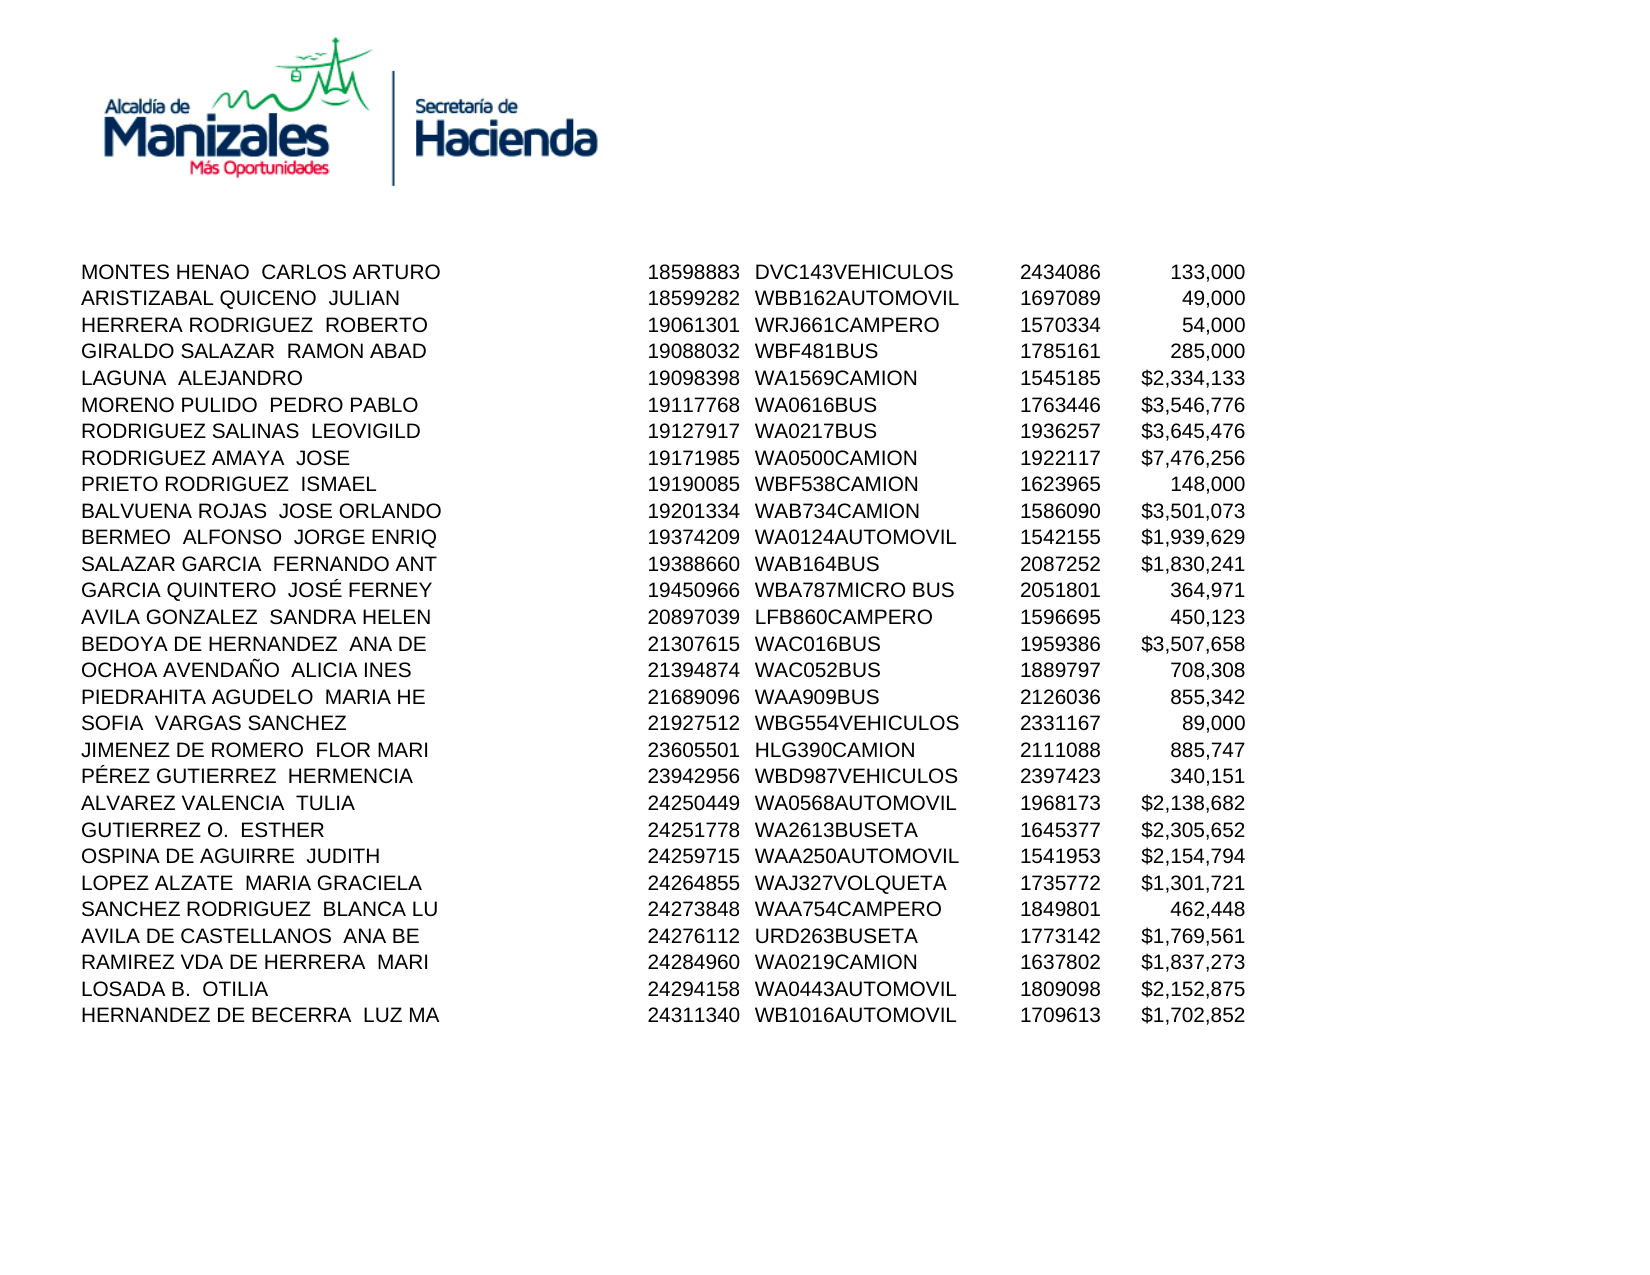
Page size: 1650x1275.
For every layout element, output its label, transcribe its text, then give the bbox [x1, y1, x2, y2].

table_cell GARCIA QUINTERO JOSÉ FERNEY [74, 576, 503, 602]
table_cell 24264855 [503, 868, 747, 894]
table_cell 18598883 [503, 257, 747, 283]
table_cell AVILA DE CASTELLANOS ANA BE [74, 921, 503, 948]
table_cell 1637802 [978, 948, 1108, 974]
table_cell 24251778 [503, 815, 747, 841]
table_cell WAB164BUS [747, 549, 978, 576]
table_cell $3,546,776 [1108, 390, 1253, 416]
table_cell PIEDRAHITA AGUDELO MARIA HE [74, 682, 503, 708]
table_cell 133,000 [1108, 257, 1253, 283]
table_cell JIMENEZ DE ROMERO FLOR MARI [74, 735, 503, 762]
table_cell RAMIREZ VDA DE HERRERA MARI [74, 948, 503, 974]
table_cell WRJ661CAMPERO [747, 310, 978, 337]
table_cell DVC143VEHICULOS [747, 257, 978, 283]
table_cell $2,334,133 [1108, 363, 1253, 390]
table_cell $3,507,658 [1108, 629, 1253, 655]
table_cell 19171985 [503, 443, 747, 469]
table_cell 24250449 [503, 788, 747, 815]
table_cell WAC016BUS [747, 629, 978, 655]
table_cell 340,151 [1108, 762, 1253, 788]
table_cell 21307615 [503, 629, 747, 655]
table_cell WAB734CAMION [747, 496, 978, 523]
table_cell 19088032 [503, 337, 747, 363]
table_cell 2111088 [978, 735, 1108, 762]
table_cell WAJ327VOLQUETA [747, 868, 978, 894]
table_cell 1542155 [978, 523, 1108, 549]
table_cell 1735772 [978, 868, 1108, 894]
table_cell WA0217BUS [747, 416, 978, 443]
table_cell 24311340 [503, 1001, 747, 1027]
table_cell 708,308 [1108, 655, 1253, 682]
table_cell 19388660 [503, 549, 747, 576]
table_cell LOPEZ ALZATE MARIA GRACIELA [74, 868, 503, 894]
picture [0, 0, 1277, 1275]
table_cell LOSADA B. OTILIA [74, 974, 503, 1001]
table_cell 1586090 [978, 496, 1108, 523]
table_cell WA0443AUTOMOVIL [747, 974, 978, 1001]
table_cell 364,971 [1108, 576, 1253, 602]
table_cell WA0219CAMION [747, 948, 978, 974]
table_cell $1,702,852 [1108, 1001, 1253, 1027]
table_cell 885,747 [1108, 735, 1253, 762]
table_cell GIRALDO SALAZAR RAMON ABAD [74, 337, 503, 363]
table_cell 285,000 [1108, 337, 1253, 363]
table_cell MONTES HENAO CARLOS ARTURO [74, 257, 503, 283]
table_cell 54,000 [1108, 310, 1253, 337]
table_cell ALVAREZ VALENCIA TULIA [74, 788, 503, 815]
table_cell 1959386 [978, 629, 1108, 655]
table_cell WBF538CAMION [747, 470, 978, 496]
table_cell HERNANDEZ DE BECERRA LUZ MA [74, 1001, 503, 1027]
table_cell URD263BUSETA [747, 921, 978, 948]
table_cell BEDOYA DE HERNANDEZ ANA DE [74, 629, 503, 655]
table_cell 1968173 [978, 788, 1108, 815]
table_cell 1809098 [978, 974, 1108, 1001]
table_cell 462,448 [1108, 895, 1253, 921]
table_cell OCHOA AVENDAÑO ALICIA INES [74, 655, 503, 682]
table_cell 1936257 [978, 416, 1108, 443]
table_cell RODRIGUEZ AMAYA JOSE [74, 443, 503, 469]
table_cell $2,305,652 [1108, 815, 1253, 841]
table_cell HERRERA RODRIGUEZ ROBERTO [74, 310, 503, 337]
table_cell WAA250AUTOMOVIL [747, 841, 978, 868]
table_cell $2,152,875 [1108, 974, 1253, 1001]
table_cell 21689096 [503, 682, 747, 708]
table_cell $1,830,241 [1108, 549, 1253, 576]
table_cell 1922117 [978, 443, 1108, 469]
table_cell WA2613BUSETA [747, 815, 978, 841]
table_cell 2434086 [978, 257, 1108, 283]
table_cell GUTIERREZ O. ESTHER [74, 815, 503, 841]
table_cell 450,123 [1108, 602, 1253, 629]
table_cell $2,138,682 [1108, 788, 1253, 815]
table_cell 1697089 [978, 284, 1108, 310]
table_cell $1,939,629 [1108, 523, 1253, 549]
table_cell 2397423 [978, 762, 1108, 788]
table_cell 19201334 [503, 496, 747, 523]
table_cell WA0568AUTOMOVIL [747, 788, 978, 815]
table_cell 19127917 [503, 416, 747, 443]
table_cell WA1569CAMION [747, 363, 978, 390]
table_cell 1645377 [978, 815, 1108, 841]
table_cell 23605501 [503, 735, 747, 762]
table_cell 19450966 [503, 576, 747, 602]
table_cell WA0616BUS [747, 390, 978, 416]
table_cell HLG390CAMION [747, 735, 978, 762]
table_cell 2331167 [978, 709, 1108, 735]
table_cell SALAZAR GARCIA FERNANDO ANT [74, 549, 503, 576]
table_cell LFB860CAMPERO [747, 602, 978, 629]
table_cell BERMEO ALFONSO JORGE ENRIQ [74, 523, 503, 549]
table_cell 24284960 [503, 948, 747, 974]
table_cell WA0124AUTOMOVIL [747, 523, 978, 549]
table_cell WBF481BUS [747, 337, 978, 363]
table_cell AVILA GONZALEZ SANDRA HELEN [74, 602, 503, 629]
table_cell PÉREZ GUTIERREZ HERMENCIA [74, 762, 503, 788]
table_cell WBG554VEHICULOS [747, 709, 978, 735]
table_cell 21927512 [503, 709, 747, 735]
table_cell 1541953 [978, 841, 1108, 868]
table_cell BALVUENA ROJAS JOSE ORLANDO [74, 496, 503, 523]
table_cell OSPINA DE AGUIRRE JUDITH [74, 841, 503, 868]
table_cell 2126036 [978, 682, 1108, 708]
table_cell $3,645,476 [1108, 416, 1253, 443]
table_cell 89,000 [1108, 709, 1253, 735]
table_cell 20897039 [503, 602, 747, 629]
table_cell 1763446 [978, 390, 1108, 416]
table_cell 1849801 [978, 895, 1108, 921]
table_cell 19190085 [503, 470, 747, 496]
table_cell $7,476,256 [1108, 443, 1253, 469]
table_cell WAA909BUS [747, 682, 978, 708]
table_cell 24259715 [503, 841, 747, 868]
table_cell RODRIGUEZ SALINAS LEOVIGILD [74, 416, 503, 443]
table_cell PRIETO RODRIGUEZ ISMAEL [74, 470, 503, 496]
table_cell 19098398 [503, 363, 747, 390]
table_cell SANCHEZ RODRIGUEZ BLANCA LU [74, 895, 503, 921]
table_cell 1570334 [978, 310, 1108, 337]
table_cell $1,301,721 [1108, 868, 1253, 894]
table_cell 1889797 [978, 655, 1108, 682]
table_cell WBB162AUTOMOVIL [747, 284, 978, 310]
table_cell $3,501,073 [1108, 496, 1253, 523]
table_cell 23942956 [503, 762, 747, 788]
table_cell 19117768 [503, 390, 747, 416]
table_cell 21394874 [503, 655, 747, 682]
table_cell WB1016AUTOMOVIL [747, 1001, 978, 1027]
table_cell 1709613 [978, 1001, 1108, 1027]
table_cell 1545185 [978, 363, 1108, 390]
table_cell 19061301 [503, 310, 747, 337]
table_cell WA0500CAMION [747, 443, 978, 469]
table_cell $1,769,561 [1108, 921, 1253, 948]
table_cell 148,000 [1108, 470, 1253, 496]
table_cell WBA787MICRO BUS [747, 576, 978, 602]
table_cell SOFIA VARGAS SANCHEZ [74, 709, 503, 735]
table_cell $1,837,273 [1108, 948, 1253, 974]
table_cell 1785161 [978, 337, 1108, 363]
table_cell 49,000 [1108, 284, 1253, 310]
table_cell 2051801 [978, 576, 1108, 602]
table_cell MORENO PULIDO PEDRO PABLO [74, 390, 503, 416]
table_cell 24294158 [503, 974, 747, 1001]
table_cell 24273848 [503, 895, 747, 921]
table_cell LAGUNA ALEJANDRO [74, 363, 503, 390]
table_cell WAA754CAMPERO [747, 895, 978, 921]
table_cell 1623965 [978, 470, 1108, 496]
table_cell 19374209 [503, 523, 747, 549]
table_cell ARISTIZABAL QUICENO JULIAN [74, 284, 503, 310]
table_cell 24276112 [503, 921, 747, 948]
table_cell 855,342 [1108, 682, 1253, 708]
table_cell $2,154,794 [1108, 841, 1253, 868]
table_cell 2087252 [978, 549, 1108, 576]
table_cell WBD987VEHICULOS [747, 762, 978, 788]
table_cell WAC052BUS [747, 655, 978, 682]
table_cell 18599282 [503, 284, 747, 310]
table_cell 1773142 [978, 921, 1108, 948]
table_cell 1596695 [978, 602, 1108, 629]
